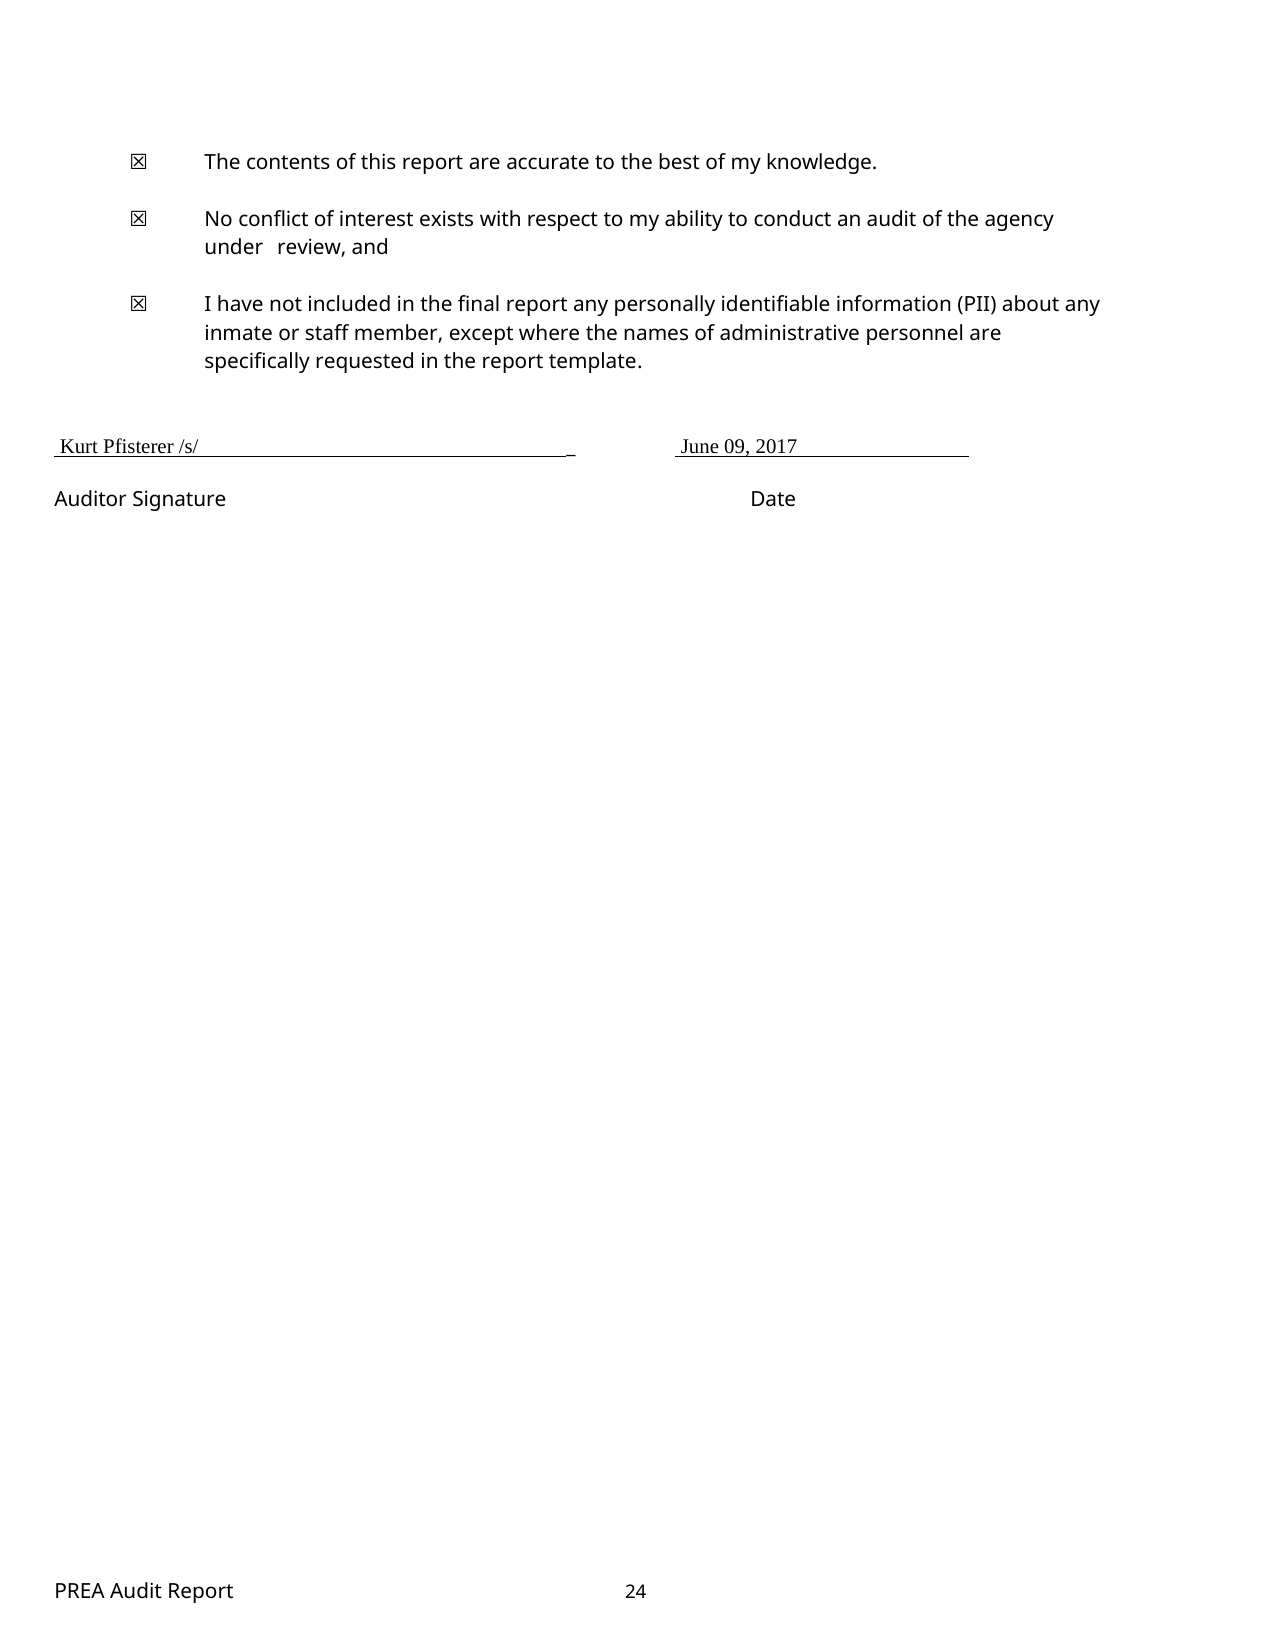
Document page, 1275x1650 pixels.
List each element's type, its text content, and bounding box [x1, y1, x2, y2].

text The contents of this report are accurate to the best of my knowledge. [129, 147, 1109, 176]
text No conflict of interest exists with respect to my ability to conduct an audit of the agency under review, and [129, 204, 1109, 261]
text _ [54, 432, 1217, 460]
text Auditor Signature Date [54, 484, 1217, 512]
text I have not included in the final report any personally identifiable information (PII) about any inmate or staff member, except where the names of administrative personnel are specifically requested in the report template. [129, 289, 1109, 375]
